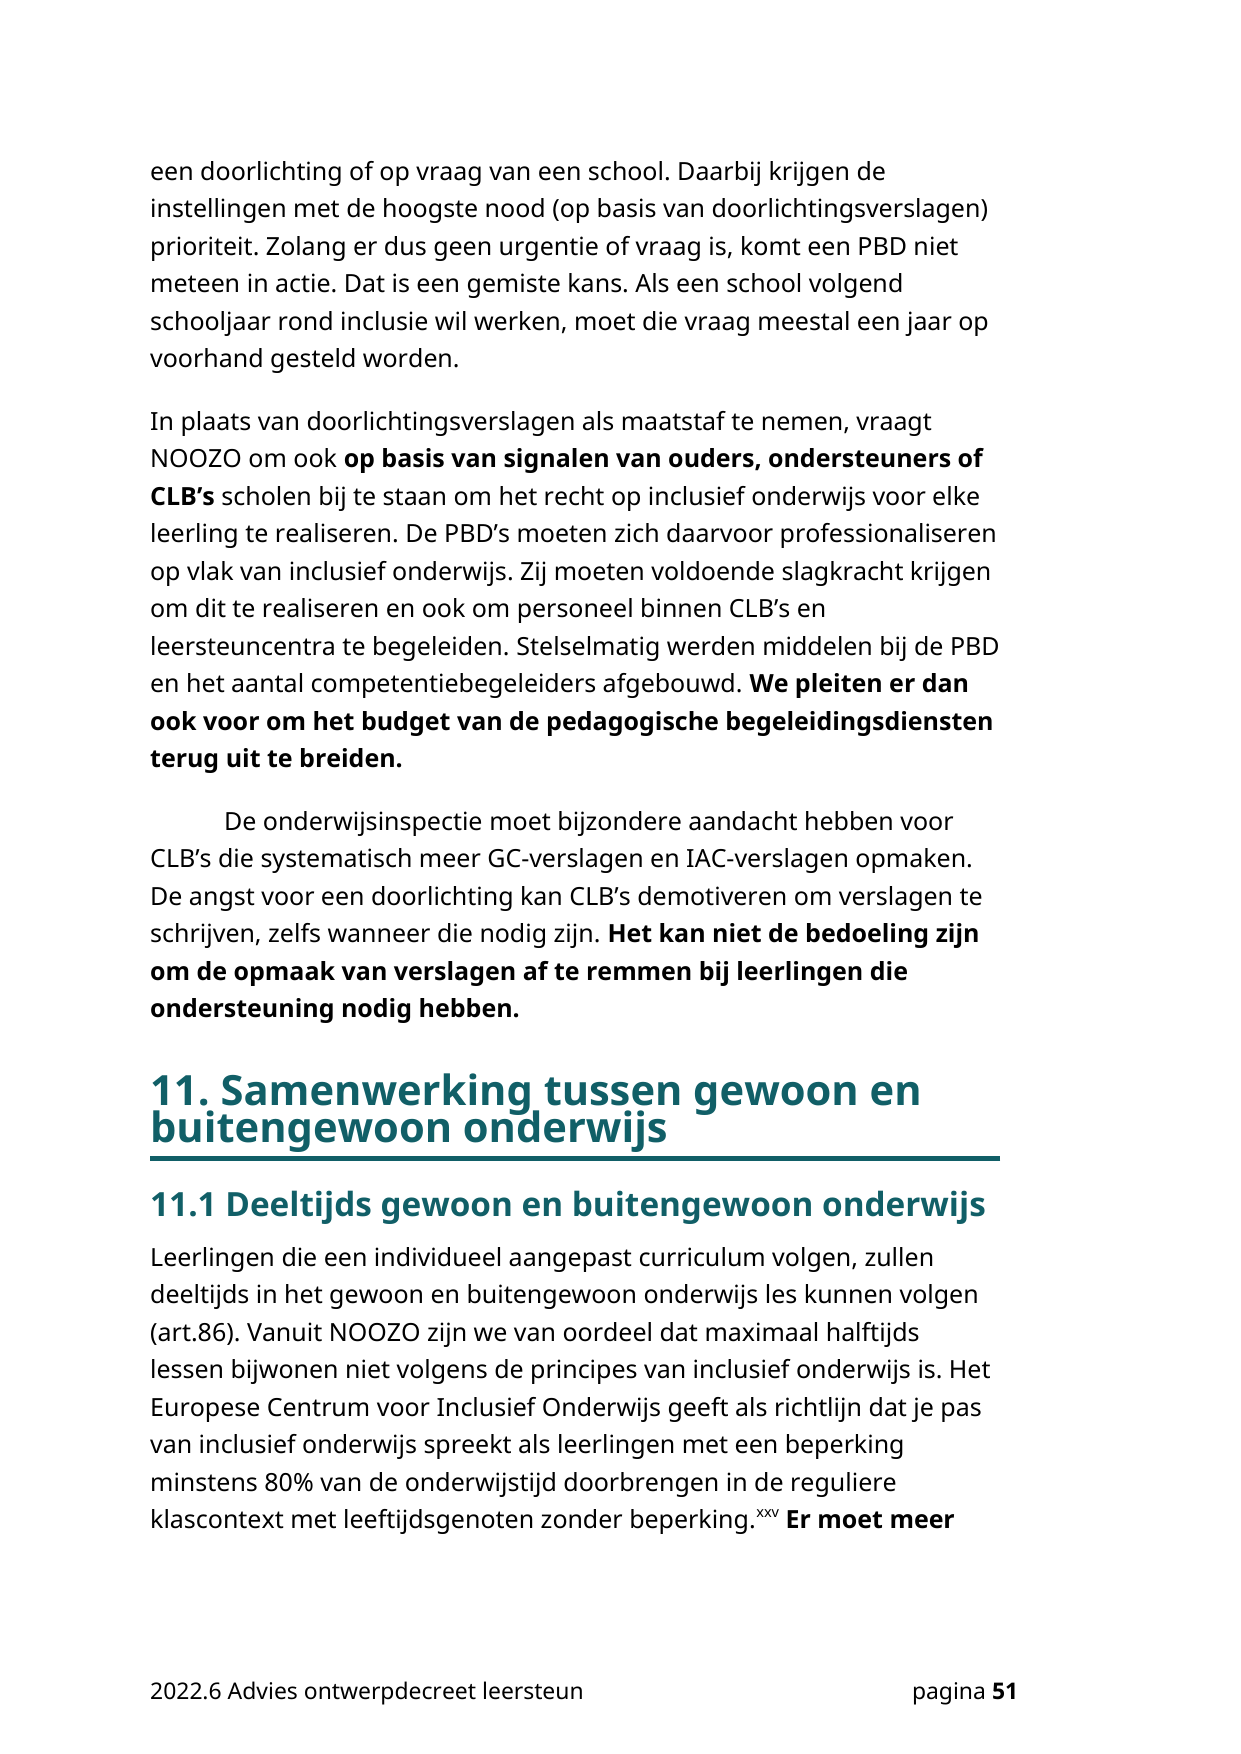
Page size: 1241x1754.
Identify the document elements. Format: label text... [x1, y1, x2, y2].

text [150, 150, 1000, 375]
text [150, 1236, 1000, 1536]
subtitle 11.1 Deeltijds gewoon en buitengewoon onderwijs [150, 1186, 1000, 1223]
subtitle 11. Samenwerking tussen gewoon en buitengewoon onderwijs [150, 1075, 1000, 1156]
text De onderwijsinspectie moet bijzondere aandacht hebben voor CLB’s die systematisch meer GC-verslagen en IAC-verslagen opmaken. De angst voor een doorlichting kan CLB’s demotiveren om verslagen te schrijven, zelfs wanneer die nodig zijn. Het kan niet de bedoeling zijn om de opmaak van verslagen af te remmen bij leerlingen die ondersteuning nodig hebben. [150, 800, 1000, 1025]
text In plaats van doorlichtingsverslagen als maatstaf te nemen, vraagt NOOZO om ook op basis van signalen van ouders, ondersteuners of CLB’s scholen bij te staan om het recht op inclusief onderwijs voor elke leerling te realiseren. De PBD’s moeten zich daarvoor professionaliseren op vlak van inclusief onderwijs. Zij moeten voldoende slagkracht krijgen om dit te realiseren en ook om personeel binnen CLB’s en leersteuncentra te begeleiden. Stelselmatig werden middelen bij de PBD en het aantal competentiebegeleiders afgebouwd. We pleiten er dan ook voor om het budget van de pedagogische begeleidingsdiensten terug uit te breiden. [150, 400, 1000, 775]
